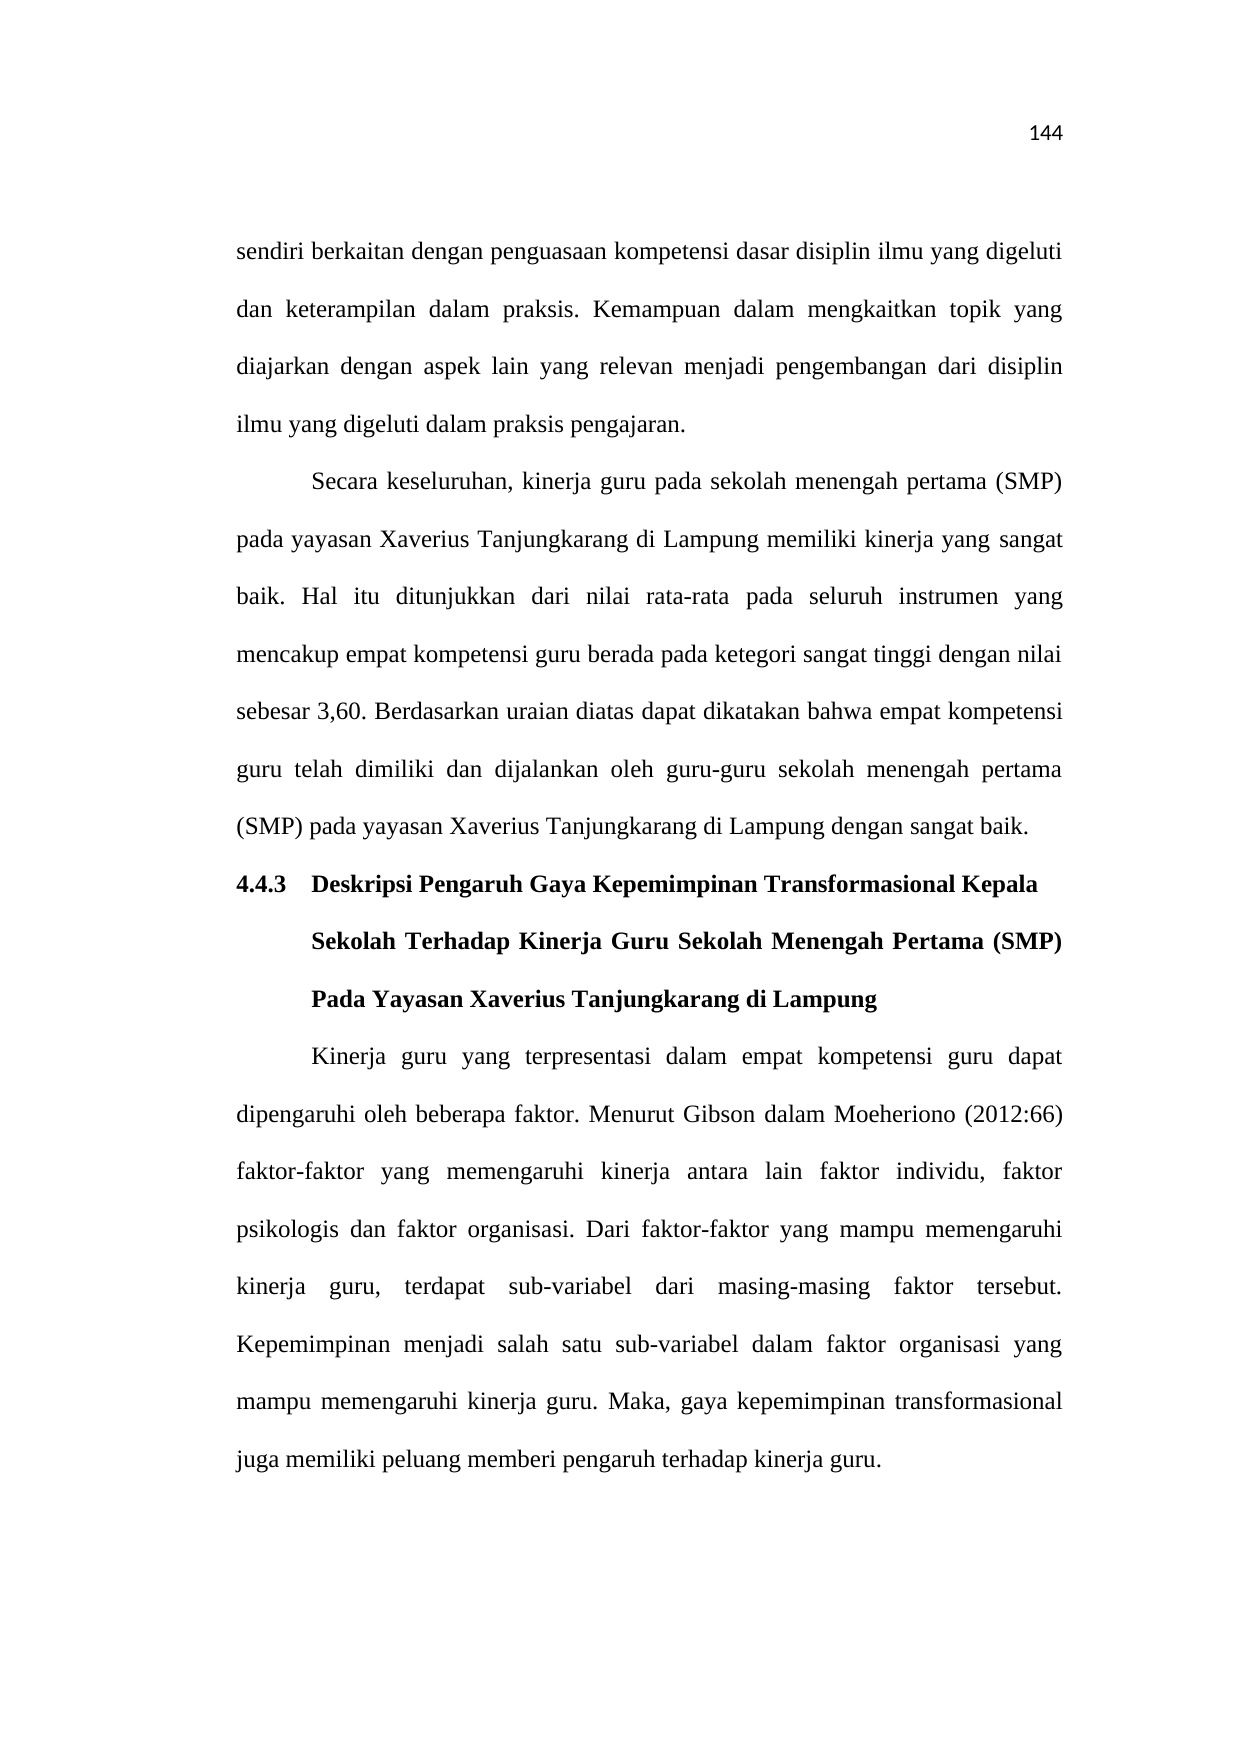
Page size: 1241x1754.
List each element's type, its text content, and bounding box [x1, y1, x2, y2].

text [236, 236, 1063, 437]
list Deskripsi Pengaruh Gaya Kepemimpinan Transformasional Kepala [236, 869, 1063, 897]
text Kinerja guru yang terpresentasi dalam empat kompetensi guru dapat dipengaruhi oleh beberapa faktor. Menurut Gibson dalam Moeheriono (2012:66) faktor-faktor yang memengaruhi kinerja antara lain faktor individu, faktor psikologis dan faktor organisasi. Dari faktor-faktor yang mampu memengaruhi kinerja guru, terdapat sub-variabel dari masing-masing faktor tersebut. Kepemimpinan menjadi salah satu sub-variabel dalam faktor organisasi yang mampu memengaruhi kinerja guru. Maka, gaya kepemimpinan transformasional juga memiliki peluang memberi pengaruh terhadap kinerja guru. [236, 1041, 1063, 1472]
text Secara keseluruhan, kinerja guru pada sekolah menengah pertama (SMP) pada yayasan Xaverius Tanjungkarang di Lampung memiliki kinerja yang sangat baik. Hal itu ditunjukkan dari nilai rata-rata pada seluruh instrumen yang mencakup empat kompetensi guru berada pada ketegori sangat tinggi dengan nilai sebesar 3,60. Berdasarkan uraian diatas dapat dikatakan bahwa empat kompetensi guru telah dimiliki dan dijalankan oleh guru-guru sekolah menengah pertama (SMP) pada yayasan Xaverius Tanjungkarang di Lampung dengan sangat baik. [236, 466, 1063, 840]
list Sekolah Terhadap Kinerja Guru Sekolah Menengah Pertama (SMP) Pada Yayasan Xaverius Tanjungkarang di Lampung [311, 926, 1063, 1012]
